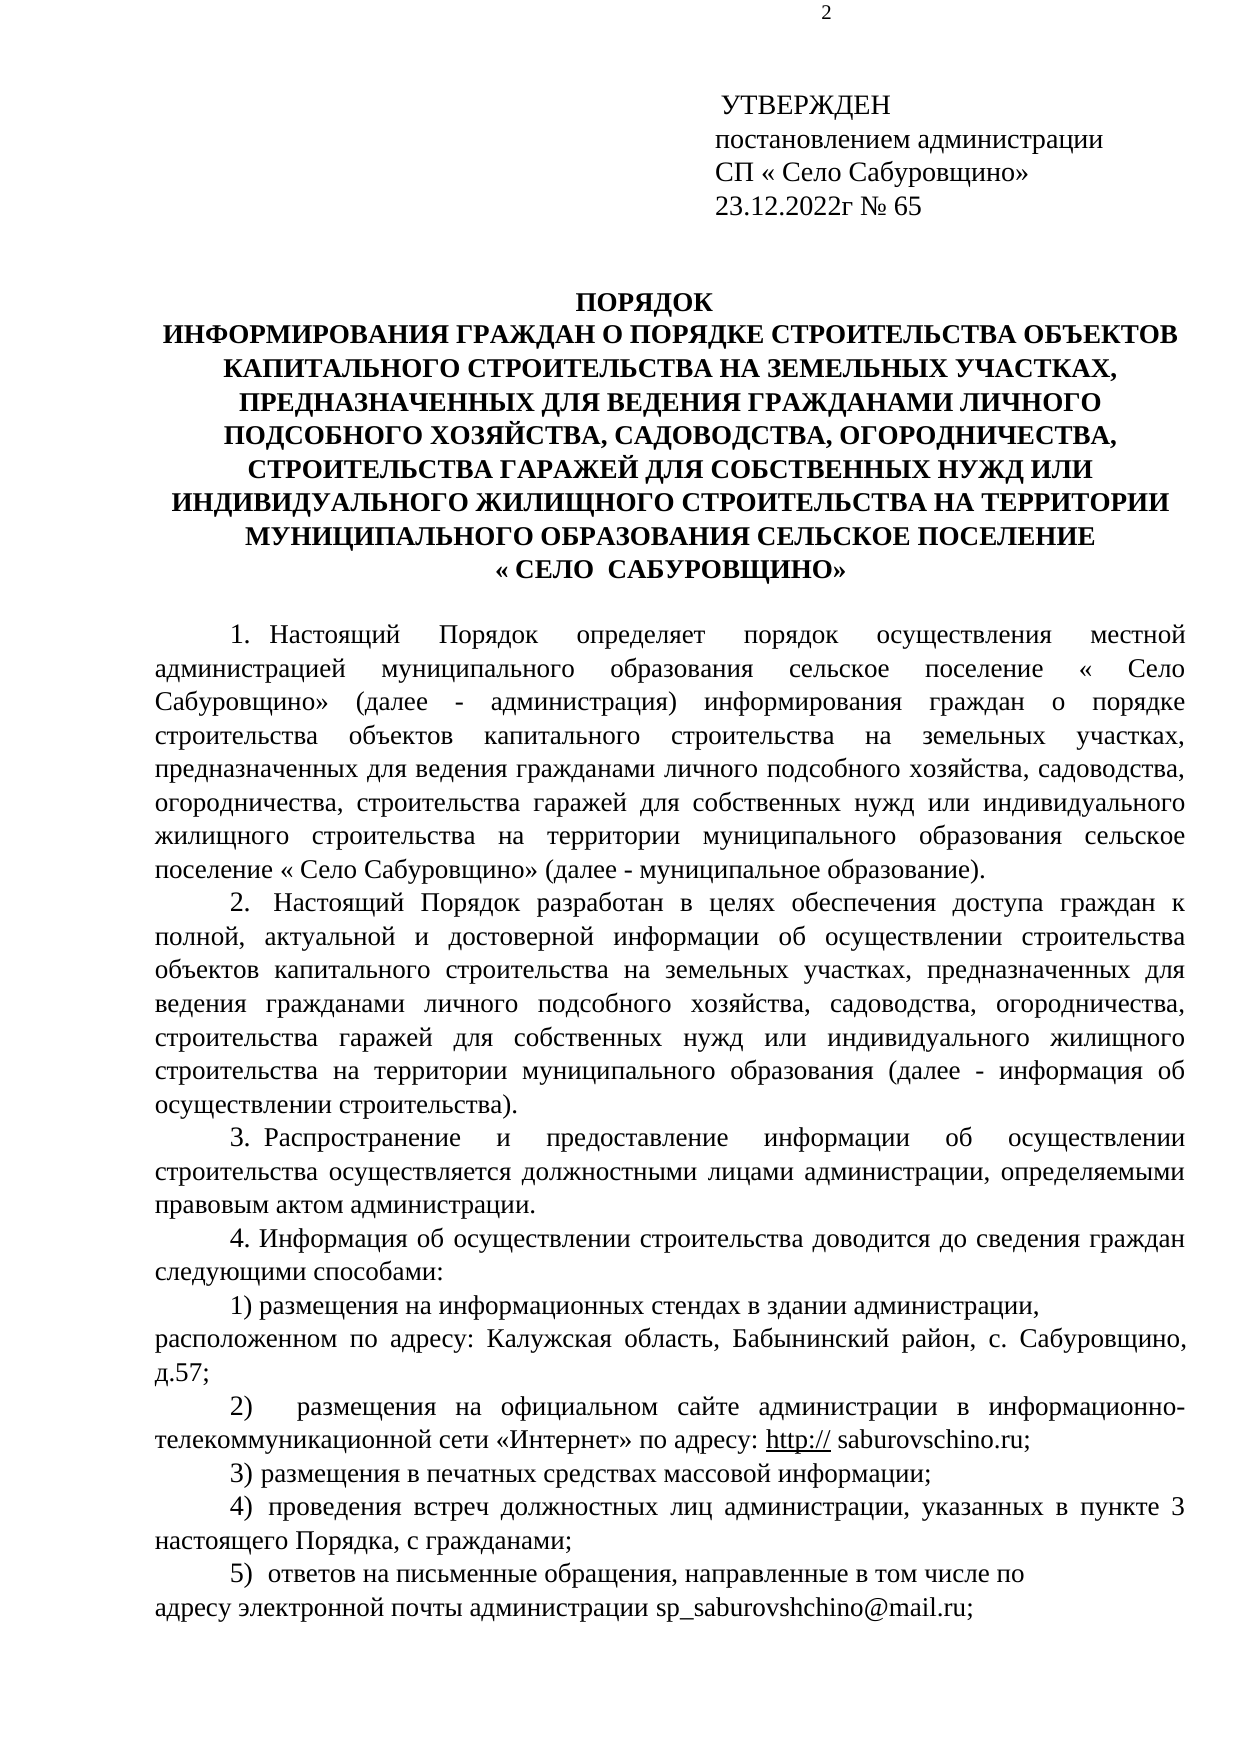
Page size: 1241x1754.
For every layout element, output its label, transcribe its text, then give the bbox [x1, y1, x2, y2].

list Распространение и предоставление информации об осуществлении строительства осуществляется должностными лицами администрации, определяемыми правовым актом администрации. [154, 1120, 1186, 1220]
text 1) размещения на информационных стендах в здании администрации, [154, 1287, 1188, 1321]
list Настоящий Порядок определяет порядок осуществления местной администрацией муниципального образования сельское поселение « Село Сабуровщино» (далее - администрация) информирования граждан о порядке строительства объектов капитального строительства на земельных участках, предназначенных для ведения гражданами личного подсобного хозяйства, садоводства, огородничества, строительства гаражей для собственных нужд или индивидуального жилищного строительства на территории муниципального образования сельское поселение « Село Сабуровщино» (далее - муниципальное образование). [154, 617, 1186, 885]
list Настоящий Порядок разработан в целях обеспечения доступа граждан к полной, актуальной и достоверной информации об осуществлении строительства объектов капитального строительства на земельных участках, предназначенных для ведения гражданами личного подсобного хозяйства, садоводства, огородничества, строительства гаражей для собственных нужд или индивидуального жилищного строительства на территории муниципального образования (далее - информация об осуществлении строительства). [154, 885, 1186, 1120]
list проведения встреч должностных лиц администрации, указанных в пункте 3 настоящего Порядка, с гражданами; [154, 1489, 1186, 1556]
text СП « Село Сабуровщино» [715, 155, 1159, 188]
list размещения на официальном сайте администрации в информационно-телекоммуникационной сети «Интернет» по адресу: http:// saburovschino.ru; [154, 1388, 1186, 1455]
text ПОРЯДОК [575, 289, 1188, 317]
text постановлением администрации [715, 121, 1159, 155]
text расположенном по адресу: Калужская область, Бабынинский район, с. Сабуровщино, д.57; [154, 1321, 1188, 1388]
list размещения в печатных средствах массовой информации; [154, 1455, 1188, 1489]
text 23.12.2022г № 65 [715, 188, 1159, 222]
text адресу электронной почты администрации sp_saburovshchino@mail.ru; [154, 1589, 1188, 1623]
text ИНФОРМИРОВАНИЯ ГРАЖДАН О ПОРЯДКЕ СТРОИТЕЛЬСТВА ОБЪЕКТОВ КАПИТАЛЬНОГО СТРОИТЕЛЬСТВА НА ЗЕМЕЛЬНЫХ УЧАСТКАХ, ПРЕДНАЗНАЧЕННЫХ ДЛЯ ВЕДЕНИЯ ГРАЖДАНАМИ ЛИЧНОГО ПОДСОБНОГО ХОЗЯЙСТВА, САДОВОДСТВА, ОГОРОДНИЧЕСТВА, СТРОИТЕЛЬСТВА ГАРАЖЕЙ ДЛЯ СОБСТВЕННЫХ НУЖД ИЛИ ИНДИВИДУАЛЬНОГО ЖИЛИЩНОГО СТРОИТЕЛЬСТВА НА ТЕРРИТОРИИ МУНИЦИПАЛЬНОГО ОБРАЗОВАНИЯ СЕЛЬСКОЕ ПОСЕЛЕНИЕ « СЕЛО САБУРОВЩИНО» [154, 317, 1186, 585]
text УТВЕРЖДЕН [152, 88, 1188, 121]
list Информация об осуществлении строительства доводится до сведения граждан следующими способами: [154, 1220, 1186, 1287]
list ответов на письменные обращения, направленные в том числе по [154, 1556, 1188, 1589]
